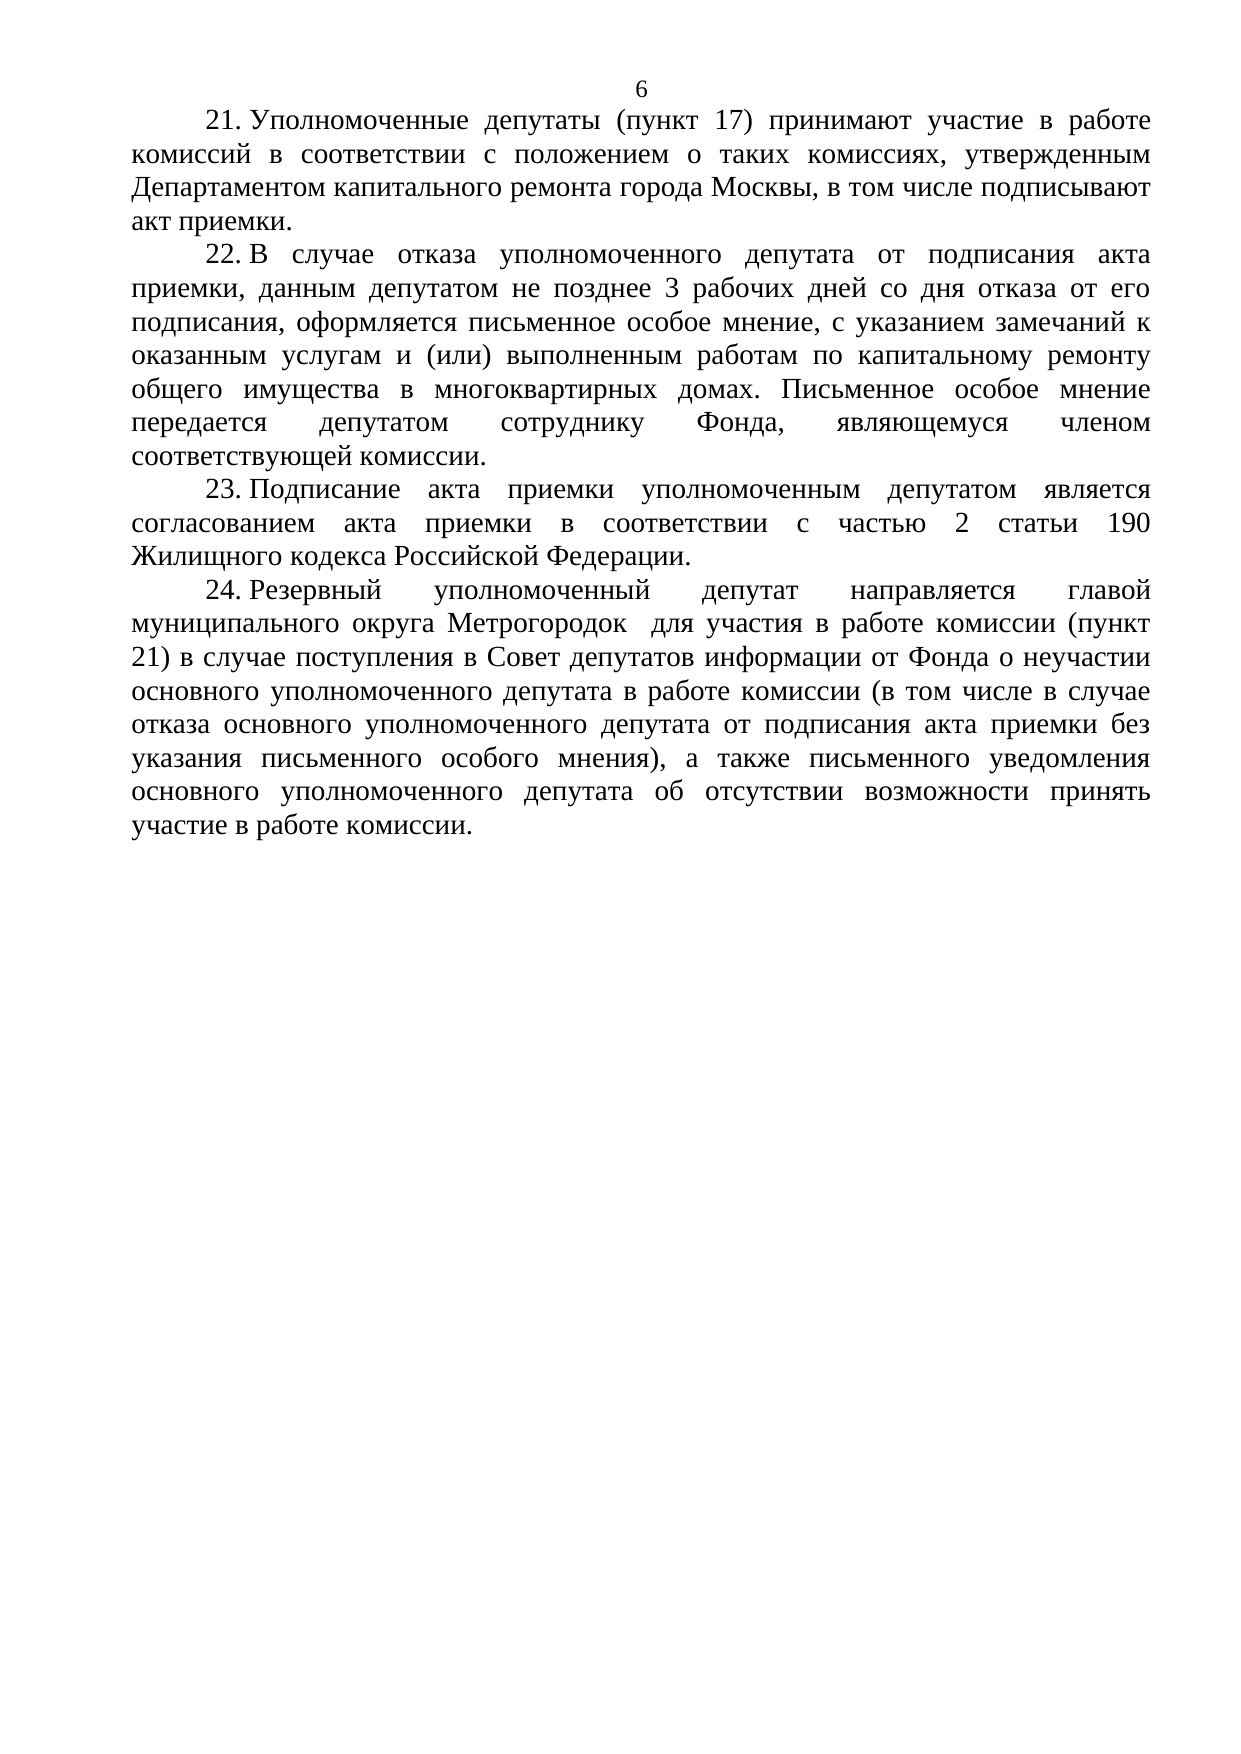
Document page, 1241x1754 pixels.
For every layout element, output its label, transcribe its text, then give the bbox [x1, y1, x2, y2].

text 21. Уполномоченные депутаты (пункт 17) принимают участие в работе комиссий в соответствии с положением о таких комиссиях, утвержденным Департаментом капитального ремонта города Москвы, в том числе подписывают акт приемки. [131, 102, 1152, 237]
text 22. В случае отказа уполномоченного депутата от подписания акта приемки, данным депутатом не позднее 3 рабочих дней со дня отказа от его подписания, оформляется письменное особое мнение, с указанием замечаний к оказанным услугам и (или) выполненным работам по капитальному ремонту общего имущества в многоквартирных домах. Письменное особое мнение передается депутатом сотруднику Фонда, являющемуся членом соответствующей комиссии. [131, 237, 1152, 471]
text 23. Подписание акта приемки уполномоченным депутатом является согласованием акта приемки в соответствии с частью 2 статьи 190 Жилищного кодекса Российской Федерации. [131, 471, 1152, 572]
text 24. Резервный уполномоченный депутат направляется главой муниципального округа Метрогородок для участия в работе комиссии (пункт 21) в случае поступления в Совет депутатов информации от Фонда о неучастии основного уполномоченного депутата в работе комиссии (в том числе в случае отказа основного уполномоченного депутата от подписания акта приемки без указания письменного особого мнения), а также письменного уведомления основного уполномоченного депутата об отсутствии возможности принять участие в работе комиссии. [131, 572, 1152, 840]
